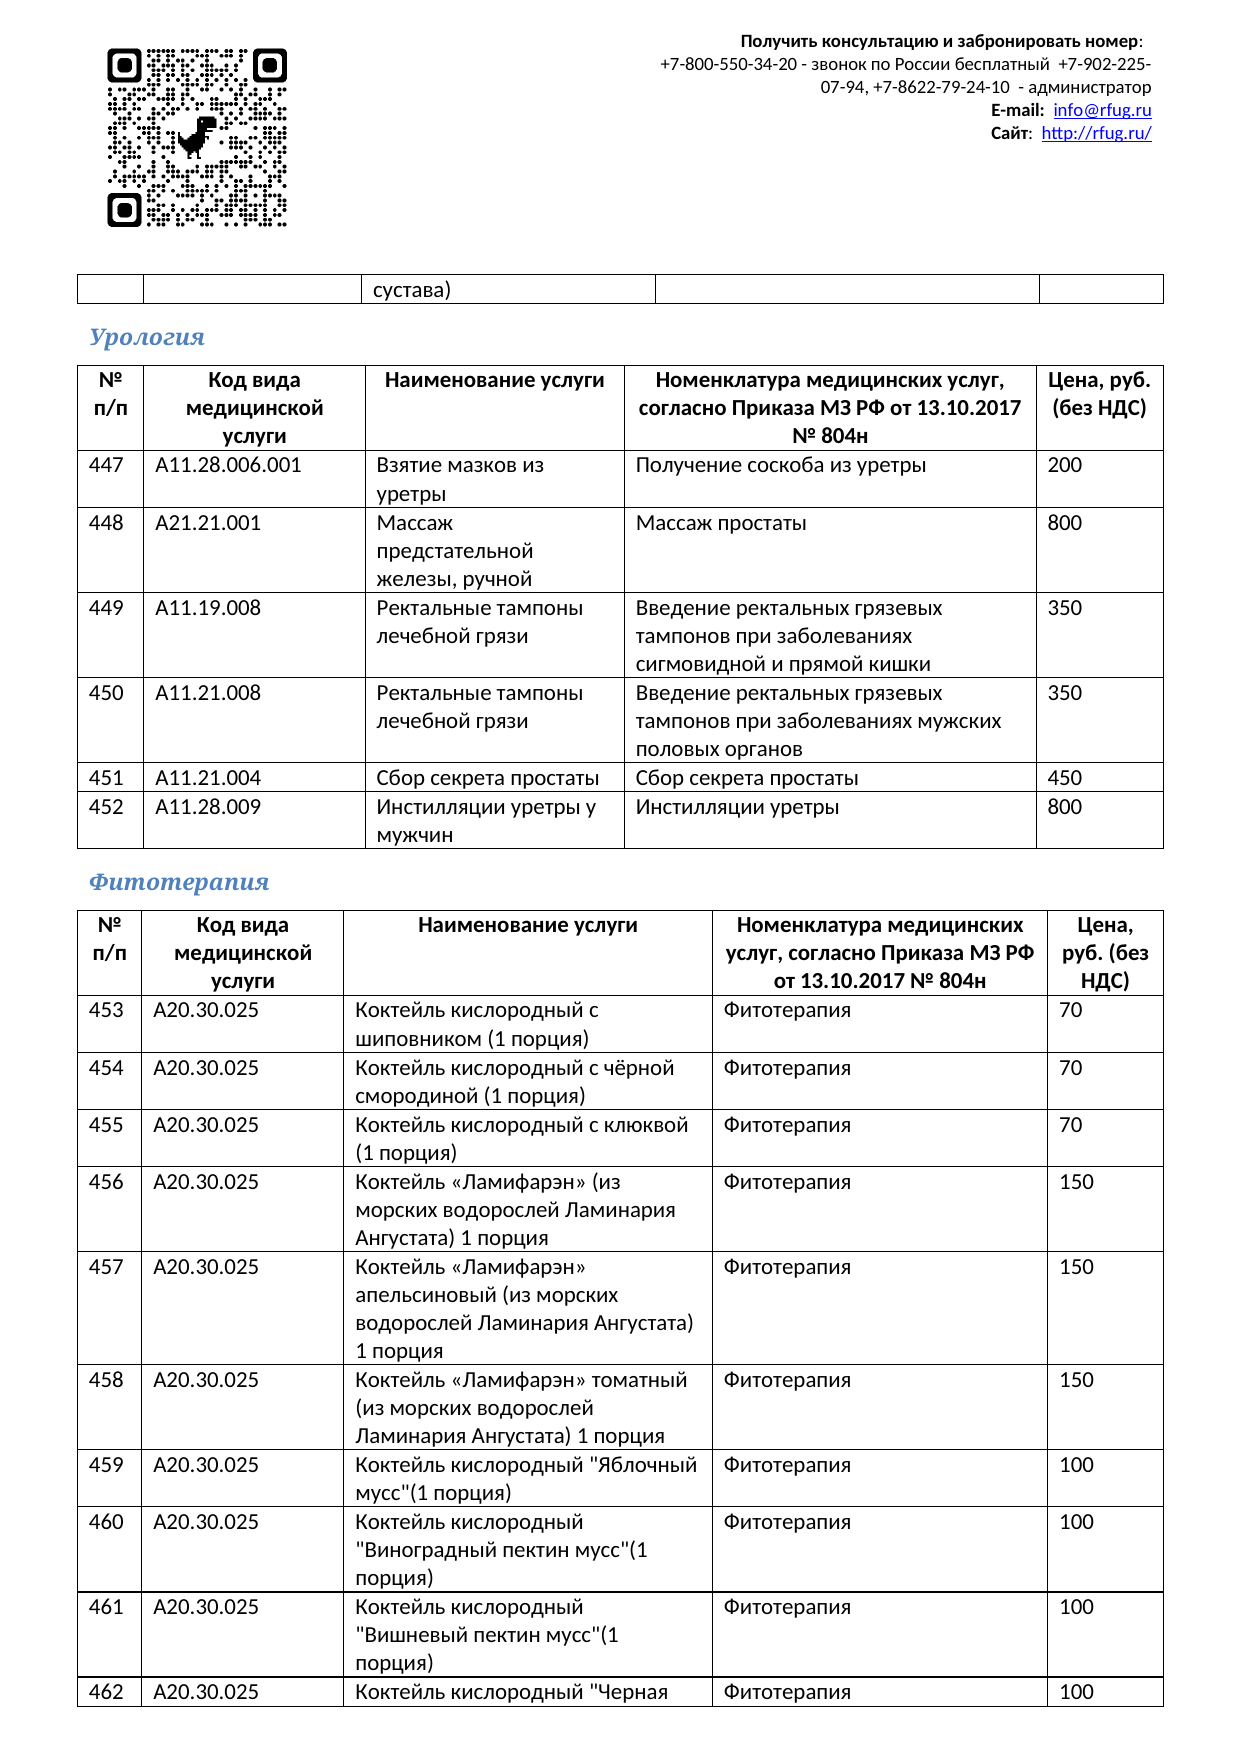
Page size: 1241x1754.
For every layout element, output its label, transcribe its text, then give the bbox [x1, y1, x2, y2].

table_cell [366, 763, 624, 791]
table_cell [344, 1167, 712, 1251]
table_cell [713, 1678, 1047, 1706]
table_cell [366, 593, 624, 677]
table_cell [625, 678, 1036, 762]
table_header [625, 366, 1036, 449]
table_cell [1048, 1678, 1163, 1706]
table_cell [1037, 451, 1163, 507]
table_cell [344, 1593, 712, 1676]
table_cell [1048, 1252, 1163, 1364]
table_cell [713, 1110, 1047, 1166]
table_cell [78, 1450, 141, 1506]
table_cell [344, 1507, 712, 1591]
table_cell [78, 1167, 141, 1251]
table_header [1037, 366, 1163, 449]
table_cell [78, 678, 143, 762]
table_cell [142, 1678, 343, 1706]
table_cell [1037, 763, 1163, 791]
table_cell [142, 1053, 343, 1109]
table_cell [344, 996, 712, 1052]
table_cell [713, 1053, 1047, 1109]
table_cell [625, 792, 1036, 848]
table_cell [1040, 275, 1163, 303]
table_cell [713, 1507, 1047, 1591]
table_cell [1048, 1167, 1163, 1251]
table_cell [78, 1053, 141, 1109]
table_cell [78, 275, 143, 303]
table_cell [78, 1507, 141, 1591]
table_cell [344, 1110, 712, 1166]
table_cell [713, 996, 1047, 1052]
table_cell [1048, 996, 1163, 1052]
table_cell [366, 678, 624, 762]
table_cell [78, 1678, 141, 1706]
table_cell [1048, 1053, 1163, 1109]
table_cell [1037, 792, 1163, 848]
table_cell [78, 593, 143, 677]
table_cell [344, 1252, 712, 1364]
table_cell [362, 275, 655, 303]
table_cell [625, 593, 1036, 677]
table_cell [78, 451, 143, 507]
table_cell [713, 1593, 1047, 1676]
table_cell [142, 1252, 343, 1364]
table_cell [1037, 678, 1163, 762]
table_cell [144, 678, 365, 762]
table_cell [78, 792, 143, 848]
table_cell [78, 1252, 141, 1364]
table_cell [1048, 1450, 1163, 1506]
subtitle Урология [89, 325, 1152, 351]
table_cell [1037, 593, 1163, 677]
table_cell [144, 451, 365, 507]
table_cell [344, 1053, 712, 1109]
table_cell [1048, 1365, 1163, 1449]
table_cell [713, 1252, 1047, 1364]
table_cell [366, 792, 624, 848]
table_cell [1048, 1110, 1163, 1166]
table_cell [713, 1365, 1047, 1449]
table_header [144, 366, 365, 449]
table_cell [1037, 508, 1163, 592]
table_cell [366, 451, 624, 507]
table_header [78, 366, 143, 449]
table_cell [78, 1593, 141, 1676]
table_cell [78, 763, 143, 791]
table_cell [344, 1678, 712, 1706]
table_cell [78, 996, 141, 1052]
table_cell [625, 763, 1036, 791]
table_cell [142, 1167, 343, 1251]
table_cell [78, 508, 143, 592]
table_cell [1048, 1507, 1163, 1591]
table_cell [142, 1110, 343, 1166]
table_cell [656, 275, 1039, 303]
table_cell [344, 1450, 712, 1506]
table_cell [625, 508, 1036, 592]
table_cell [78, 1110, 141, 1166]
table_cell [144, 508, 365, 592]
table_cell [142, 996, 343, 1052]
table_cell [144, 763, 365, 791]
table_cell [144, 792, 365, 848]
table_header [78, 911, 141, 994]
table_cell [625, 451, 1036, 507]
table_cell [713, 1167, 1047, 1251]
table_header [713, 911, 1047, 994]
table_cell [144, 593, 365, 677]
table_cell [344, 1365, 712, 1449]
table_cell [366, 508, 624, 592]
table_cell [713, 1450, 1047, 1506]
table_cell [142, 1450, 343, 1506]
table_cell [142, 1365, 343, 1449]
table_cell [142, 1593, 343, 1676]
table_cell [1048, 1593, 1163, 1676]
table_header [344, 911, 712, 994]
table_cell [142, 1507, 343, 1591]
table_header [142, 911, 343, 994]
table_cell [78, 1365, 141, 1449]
subtitle Фитотерапия [89, 870, 1152, 896]
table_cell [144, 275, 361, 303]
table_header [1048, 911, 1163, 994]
picture [88, 29, 305, 246]
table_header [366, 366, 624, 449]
